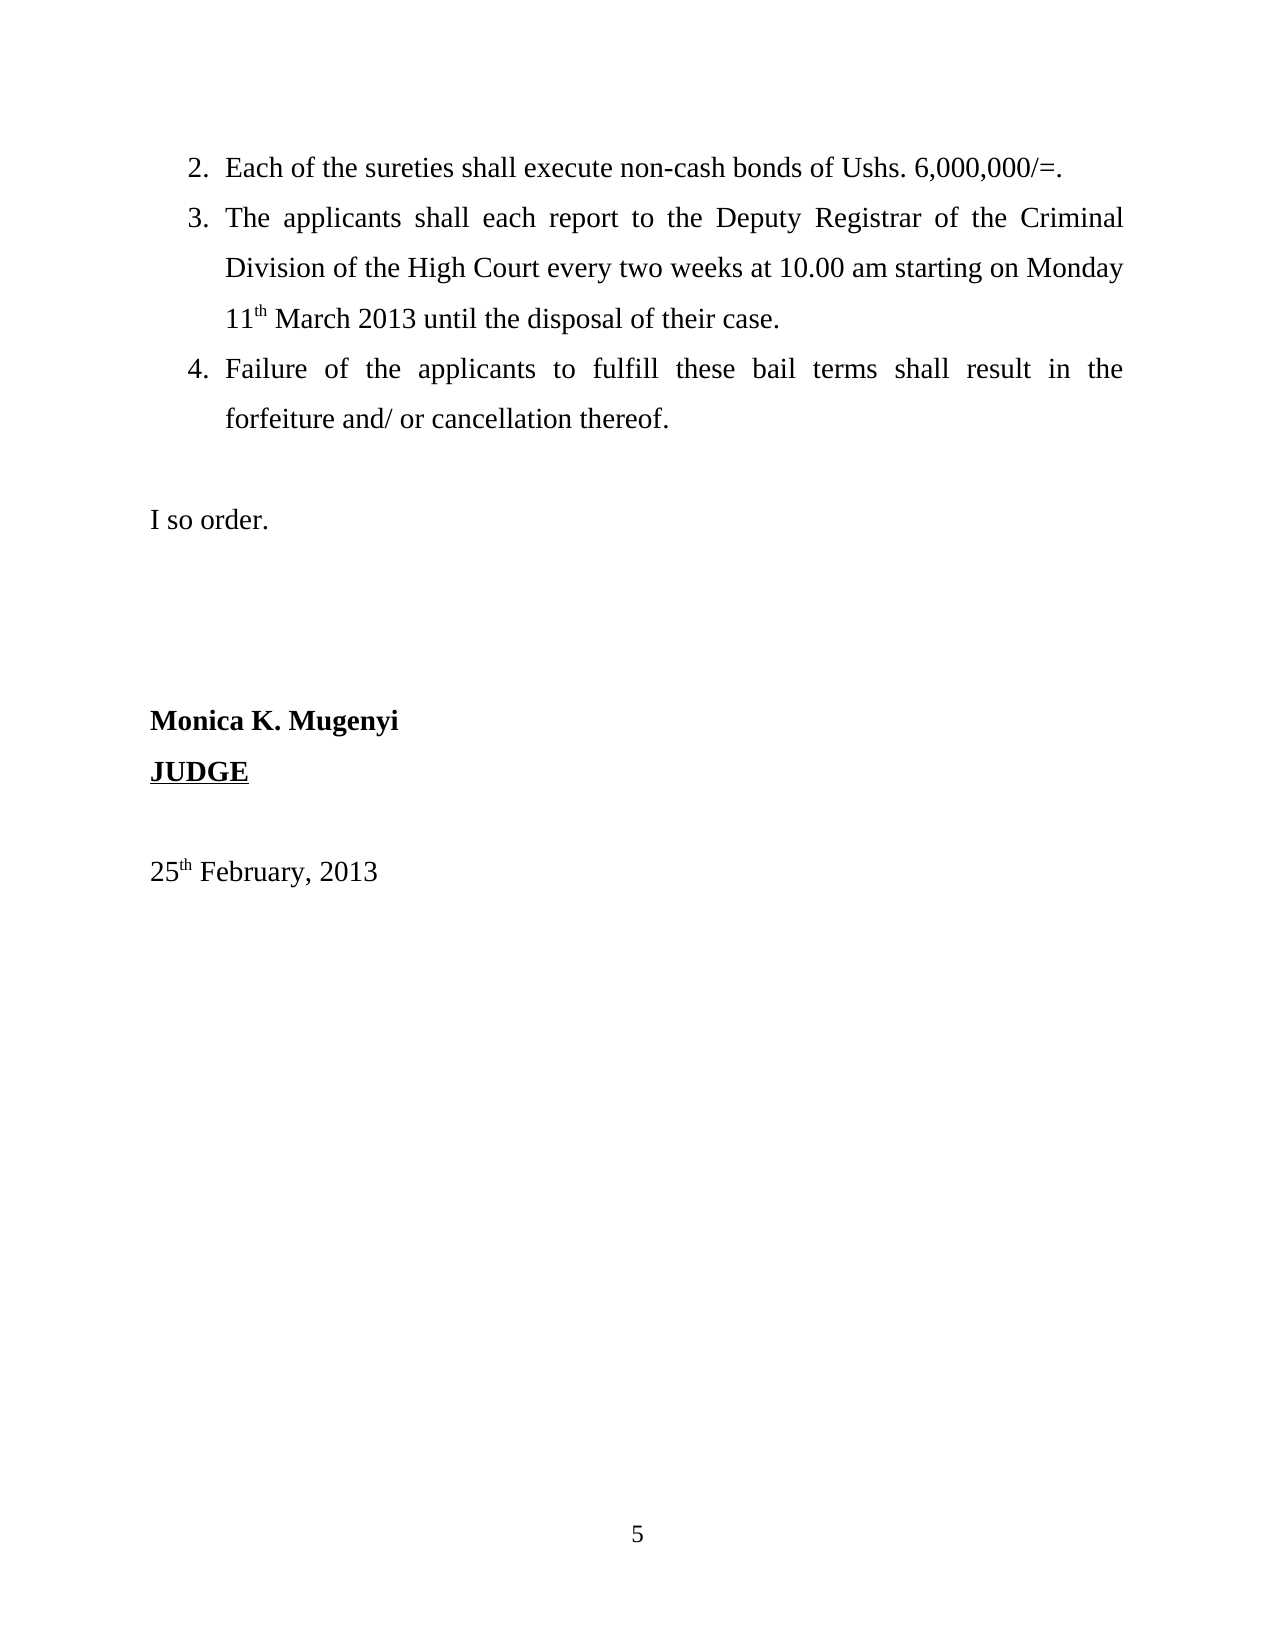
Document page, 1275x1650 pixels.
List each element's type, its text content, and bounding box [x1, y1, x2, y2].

text I so order. [150, 502, 1125, 536]
text 25th February, 2013 [150, 854, 1125, 888]
list The applicants shall each report to the Deputy Registrar of the Criminal Division of the High Court every two weeks at 10.00 am starting on Monday 11th March 2013 until the disposal of their case. [187, 200, 1125, 334]
list Each of the sureties shall execute non-cash bonds of Ushs. 6,000,000/=. [187, 150, 1125, 183]
list Failure of the applicants to fulfill these bail terms shall result in the forfeiture and/ or cancellation thereof. [187, 351, 1125, 435]
text JUDGE [150, 754, 1125, 787]
text Monica K. Mugenyi [150, 703, 1125, 737]
